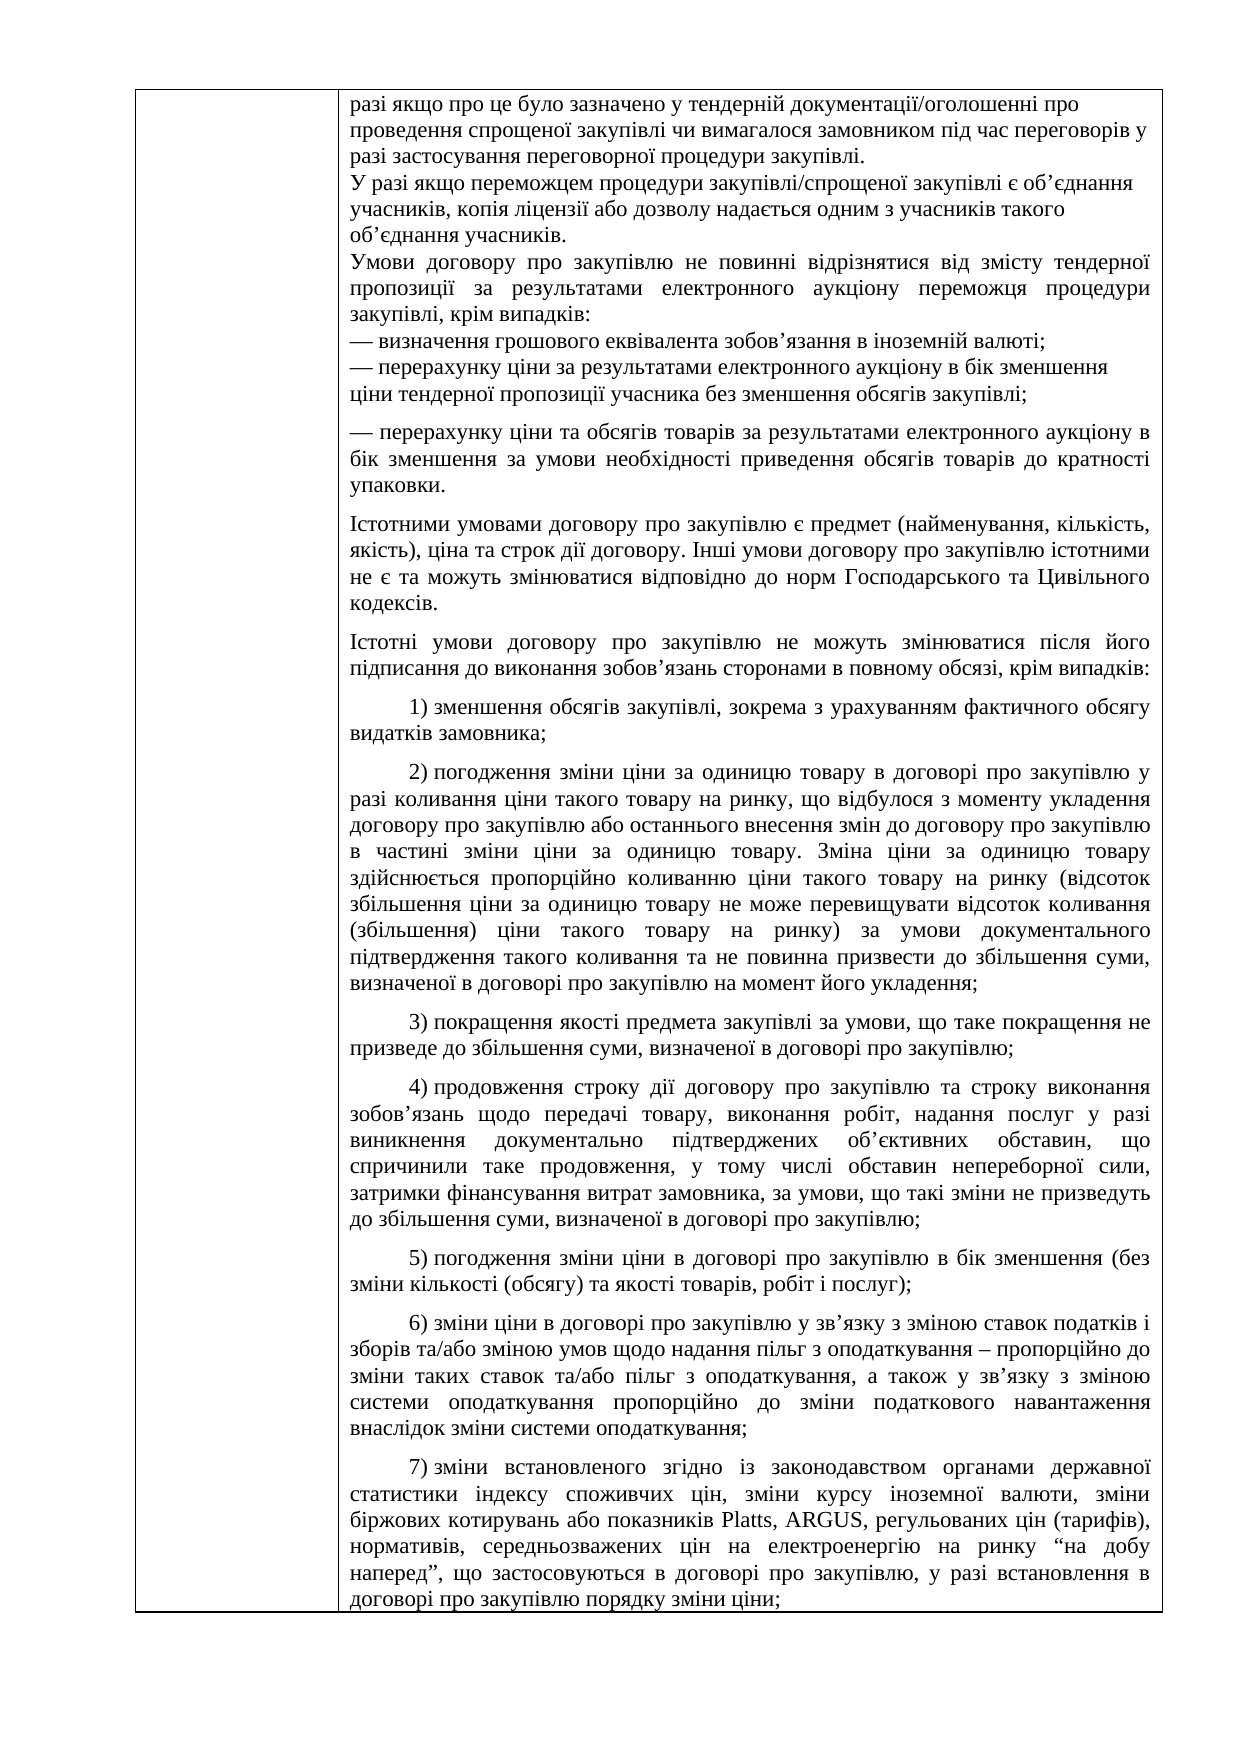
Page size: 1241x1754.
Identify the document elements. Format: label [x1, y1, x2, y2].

table_cell [136, 90, 338, 1611]
table_cell [339, 90, 1162, 1611]
